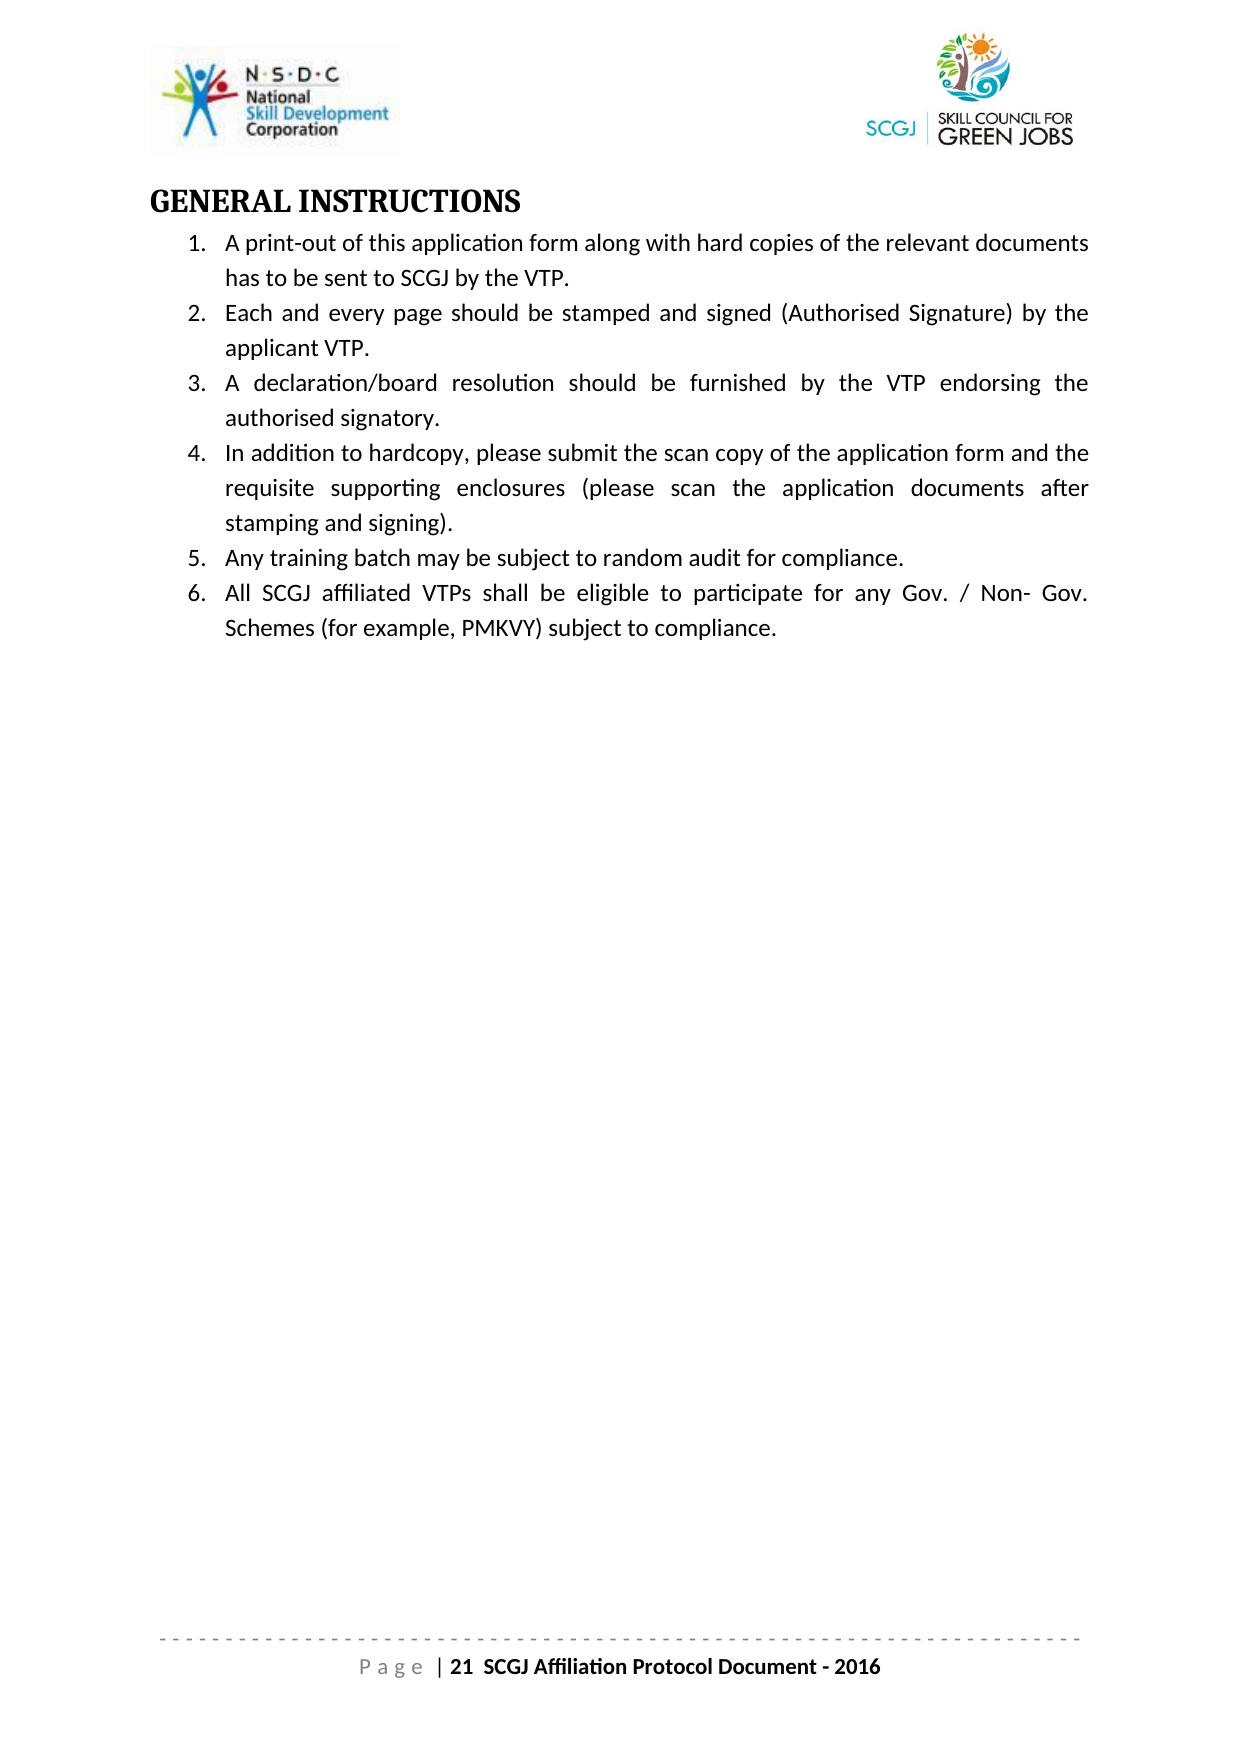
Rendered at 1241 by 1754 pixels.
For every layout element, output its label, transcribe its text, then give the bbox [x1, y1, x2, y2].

list Each and every page should be stamped and signed (Authorised Signature) by the applicant VTP. [187, 297, 1090, 363]
picture [150, 46, 400, 158]
subtitle GENERAL INSTRUCTIONS [150, 183, 1090, 221]
list In addition to hardcopy, please submit the scan copy of the application form and the requisite supporting enclosures (please scan the application documents after stamping and signing). [187, 437, 1090, 538]
picture [852, 28, 1091, 158]
list A declaration/board resolution should be furnished by the VTP endorsing the authorised signatory. [187, 367, 1090, 433]
list A print-out of this application form along with hard copies of the relevant documents has to be sent to SCGJ by the VTP. [187, 227, 1090, 293]
list Any training batch may be subject to random audit for compliance. [187, 542, 1090, 573]
list All SCGJ affiliated VTPs shall be eligible to participate for any Gov. / Non- Gov. Schemes (for example, PMKVY) subject to compliance. [187, 577, 1090, 643]
